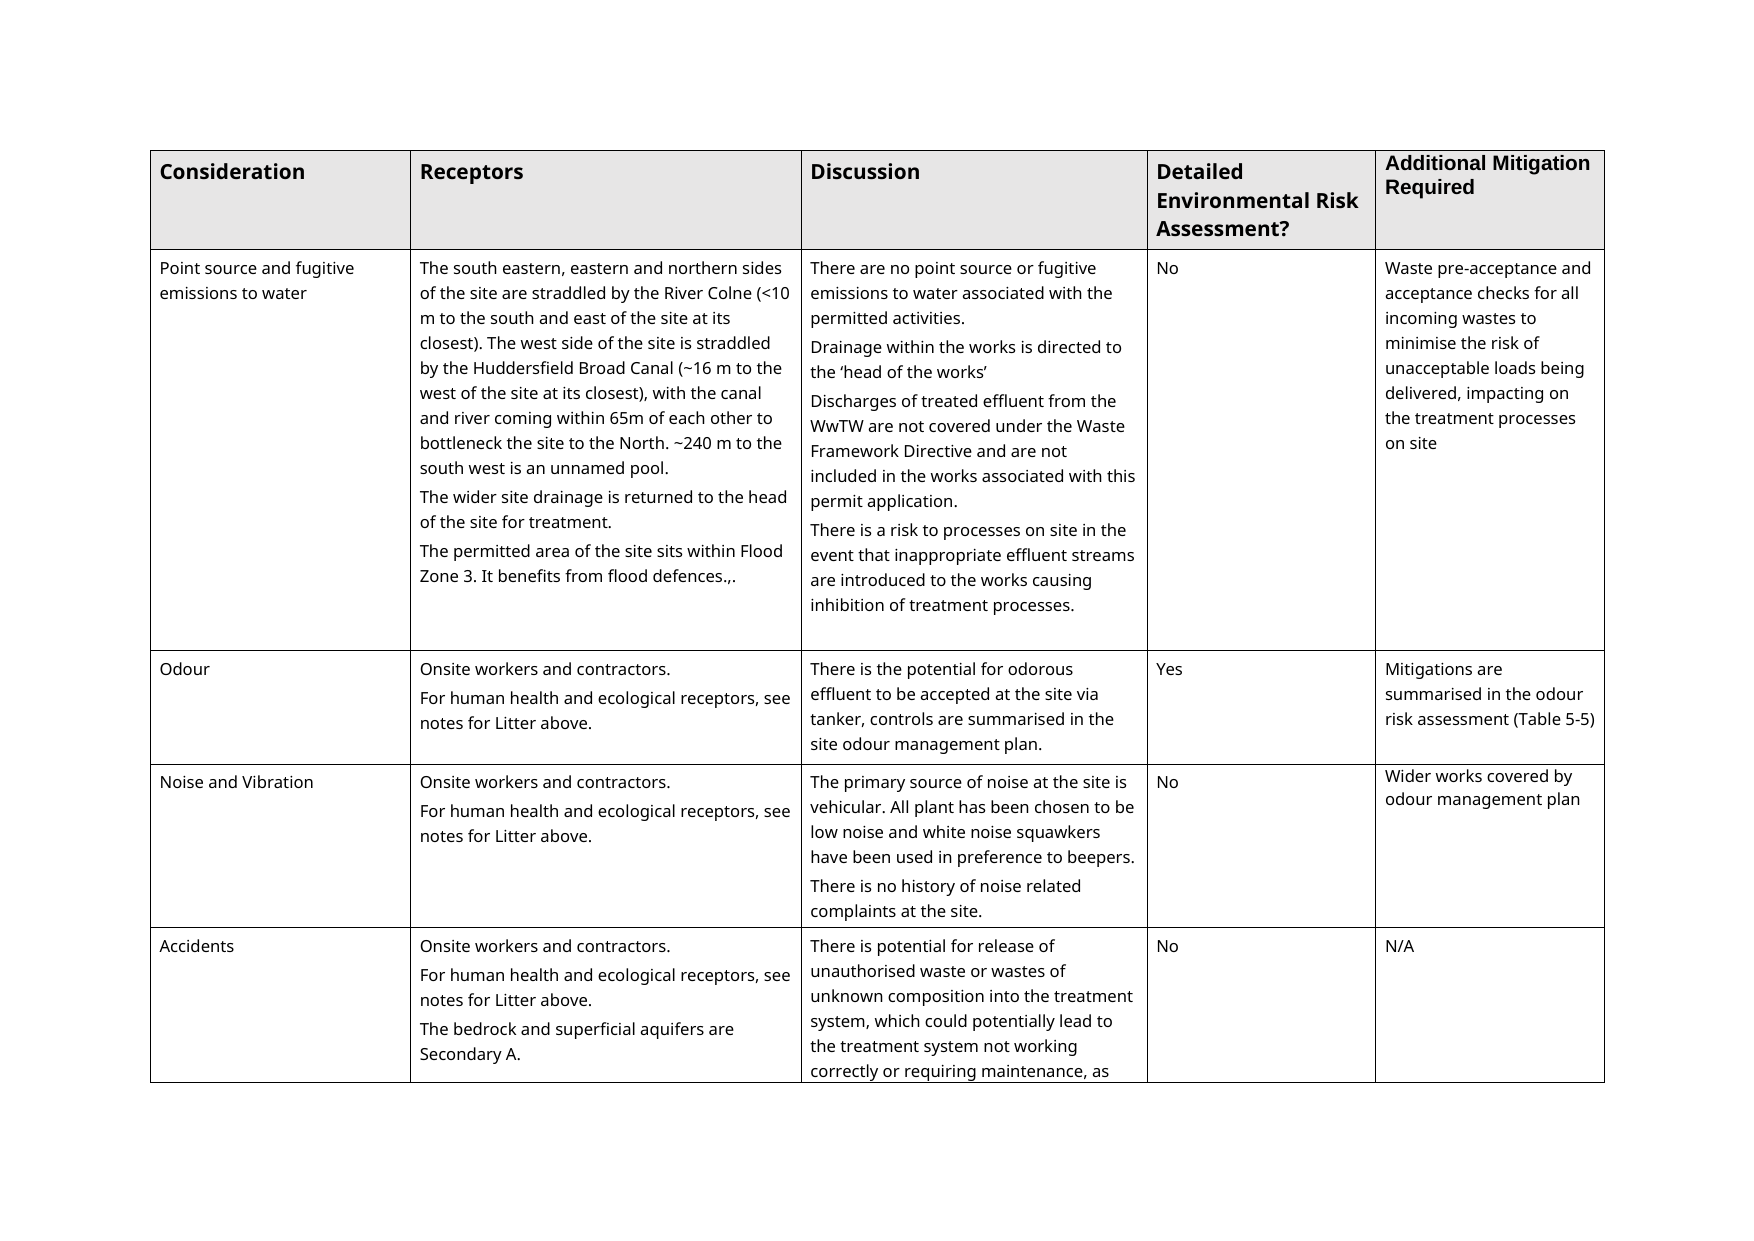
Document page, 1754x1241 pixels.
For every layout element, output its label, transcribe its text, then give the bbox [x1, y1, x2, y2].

table_header Detailed Environmental Risk Assessment? [1148, 151, 1375, 249]
table_header Additional Mitigation Required [1376, 151, 1604, 249]
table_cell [802, 928, 1147, 1082]
table_cell The south eastern, eastern and northern sides of the site are straddled by the River Colne (<10 m to the south and east of the site at its closest). The west side of the site is straddled by the Huddersfield Broad Canal (~16 m to the west of the site at its closest), with the canal and river coming within 65m of each other to bottleneck the site to the North. ~240 m to the south west is an unnamed pool. The wider site drainage is returned to the head of the site for treatment. The permitted area of the site sits within Flood Zone 3. It benefits from flood defences.,. [411, 250, 801, 650]
table_cell Onsite workers and contractors. For human health and ecological receptors, see notes for Litter above. [411, 651, 801, 763]
table_cell No [1148, 250, 1375, 650]
table_header Discussion [802, 151, 1147, 249]
table_cell N/A [1376, 928, 1604, 1082]
table_cell Onsite workers and contractors. For human health and ecological receptors, see notes for Litter above. [411, 765, 801, 927]
table_cell Accidents [151, 928, 410, 1082]
table_cell No [1148, 928, 1375, 1082]
table_cell There are no point source or fugitive emissions to water associated with the permitted activities. Drainage within the works is directed to the ‘head of the works’ Discharges of treated effluent from the WwTW are not covered under the Waste Framework Directive and are not included in the works associated with this permit application. There is a risk to processes on site in the event that inappropriate effluent streams are introduced to the works causing inhibition of treatment processes. [802, 250, 1147, 650]
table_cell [411, 928, 801, 1082]
table_cell Noise and Vibration [151, 765, 410, 927]
table_cell No [1148, 765, 1375, 927]
table_header Consideration [151, 151, 410, 249]
table_cell Point source and fugitive emissions to water [151, 250, 410, 650]
table_cell The primary source of noise at the site is vehicular. All plant has been chosen to be low noise and white noise squawkers have been used in preference to beepers. There is no history of noise related complaints at the site. [802, 765, 1147, 927]
table_cell Wider works covered by odour management plan [1376, 765, 1604, 927]
table_cell Yes [1148, 651, 1375, 763]
table_cell Mitigations are summarised in the odour risk assessment (Table 5-5) [1376, 651, 1604, 763]
table_cell There is the potential for odorous effluent to be accepted at the site via tanker, controls are summarised in the site odour management plan. [802, 651, 1147, 763]
table_cell Odour [151, 651, 410, 763]
table_header Receptors [411, 151, 801, 249]
table_cell Waste pre-acceptance and acceptance checks for all incoming wastes to minimise the risk of unacceptable loads being delivered, impacting on the treatment processes on site [1376, 250, 1604, 650]
